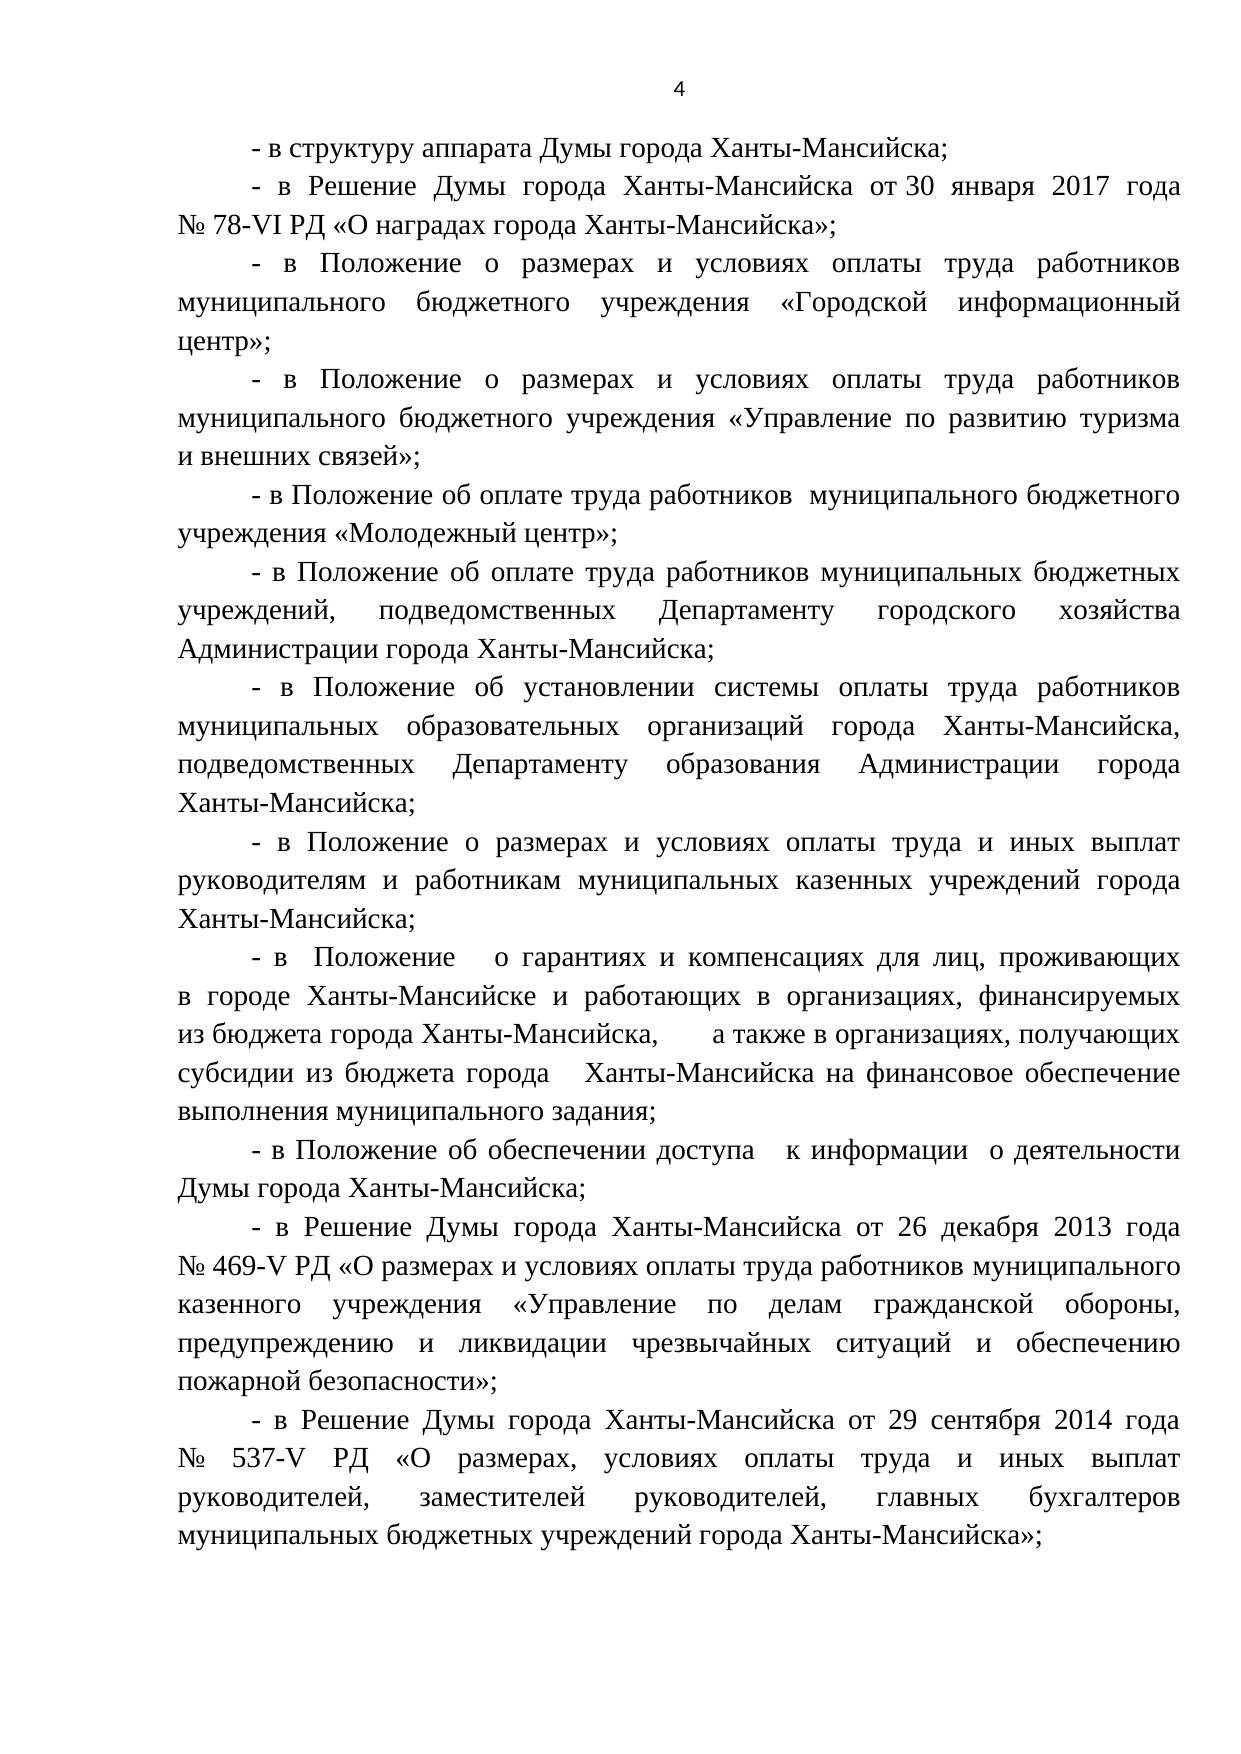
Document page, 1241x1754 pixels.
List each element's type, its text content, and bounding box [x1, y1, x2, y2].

text - в Положение о размерах и условиях оплаты труда и иных выплат руководителям и работникам муниципальных казенных учреждений города Ханты-Мансийска; [177, 824, 1181, 934]
text - в Решение Думы города Ханты-Мансийска от 26 декабря 2013 года № 469-V РД «О размерах и условиях оплаты труда работников муниципального казенного учреждения «Управление по делам гражданской обороны, предупреждению и ликвидации чрезвычайных ситуаций и обеспечению пожарной безопасности»; [177, 1209, 1181, 1397]
text - в Положение об оплате труда работников муниципальных бюджетных учреждений, подведомственных Департаменту городского хозяйства Администрации города Ханты-Мансийска; [177, 554, 1181, 664]
text - в Положение о размерах и условиях оплаты труда работников муниципального бюджетного учреждения «Городской информационный центр»; [177, 246, 1181, 356]
text - в Решение Думы города Ханты-Мансийска от 29 сентября 2014 года № 537-V РД «О размерах, условиях оплаты труда и иных выплат руководителей, заместителей руководителей, главных бухгалтеров муниципальных бюджетных учреждений города Ханты-Мансийска»; [177, 1402, 1181, 1551]
text - в Положение о размерах и условиях оплаты труда работников муниципального бюджетного учреждения «Управление по развитию туризма и внешних связей»; [177, 361, 1181, 472]
text - в Решение Думы города Ханты-Мансийска от 30 января 2017 года № 78-VI РД «О наградах города Ханты-Мансийска»; [177, 168, 1181, 241]
text - в Положение об установлении системы оплаты труда работников муниципальных образовательных организаций города Ханты-Мансийска, подведомственных Департаменту образования Администрации города Ханты-Мансийска; [177, 669, 1181, 819]
text - в Положение об оплате труда работников муниципального бюджетного учреждения «Молодежный центр»; [177, 477, 1181, 549]
text - в Положение о гарантиях и компенсациях для лиц, проживающих в городе Ханты-Мансийске и работающих в организациях, финансируемых из бюджета города Ханты-Мансийска, а также в организациях, получающих субсидии из бюджета города Ханты-Мансийска на финансовое обеспечение выполнения муниципального задания; [177, 939, 1181, 1127]
text - в Положение об обеспечении доступа к информации о деятельности Думы города Ханты-Мансийска; [177, 1132, 1181, 1204]
text - в структуру аппарата Думы города Ханты-Мансийска; [177, 130, 1181, 163]
